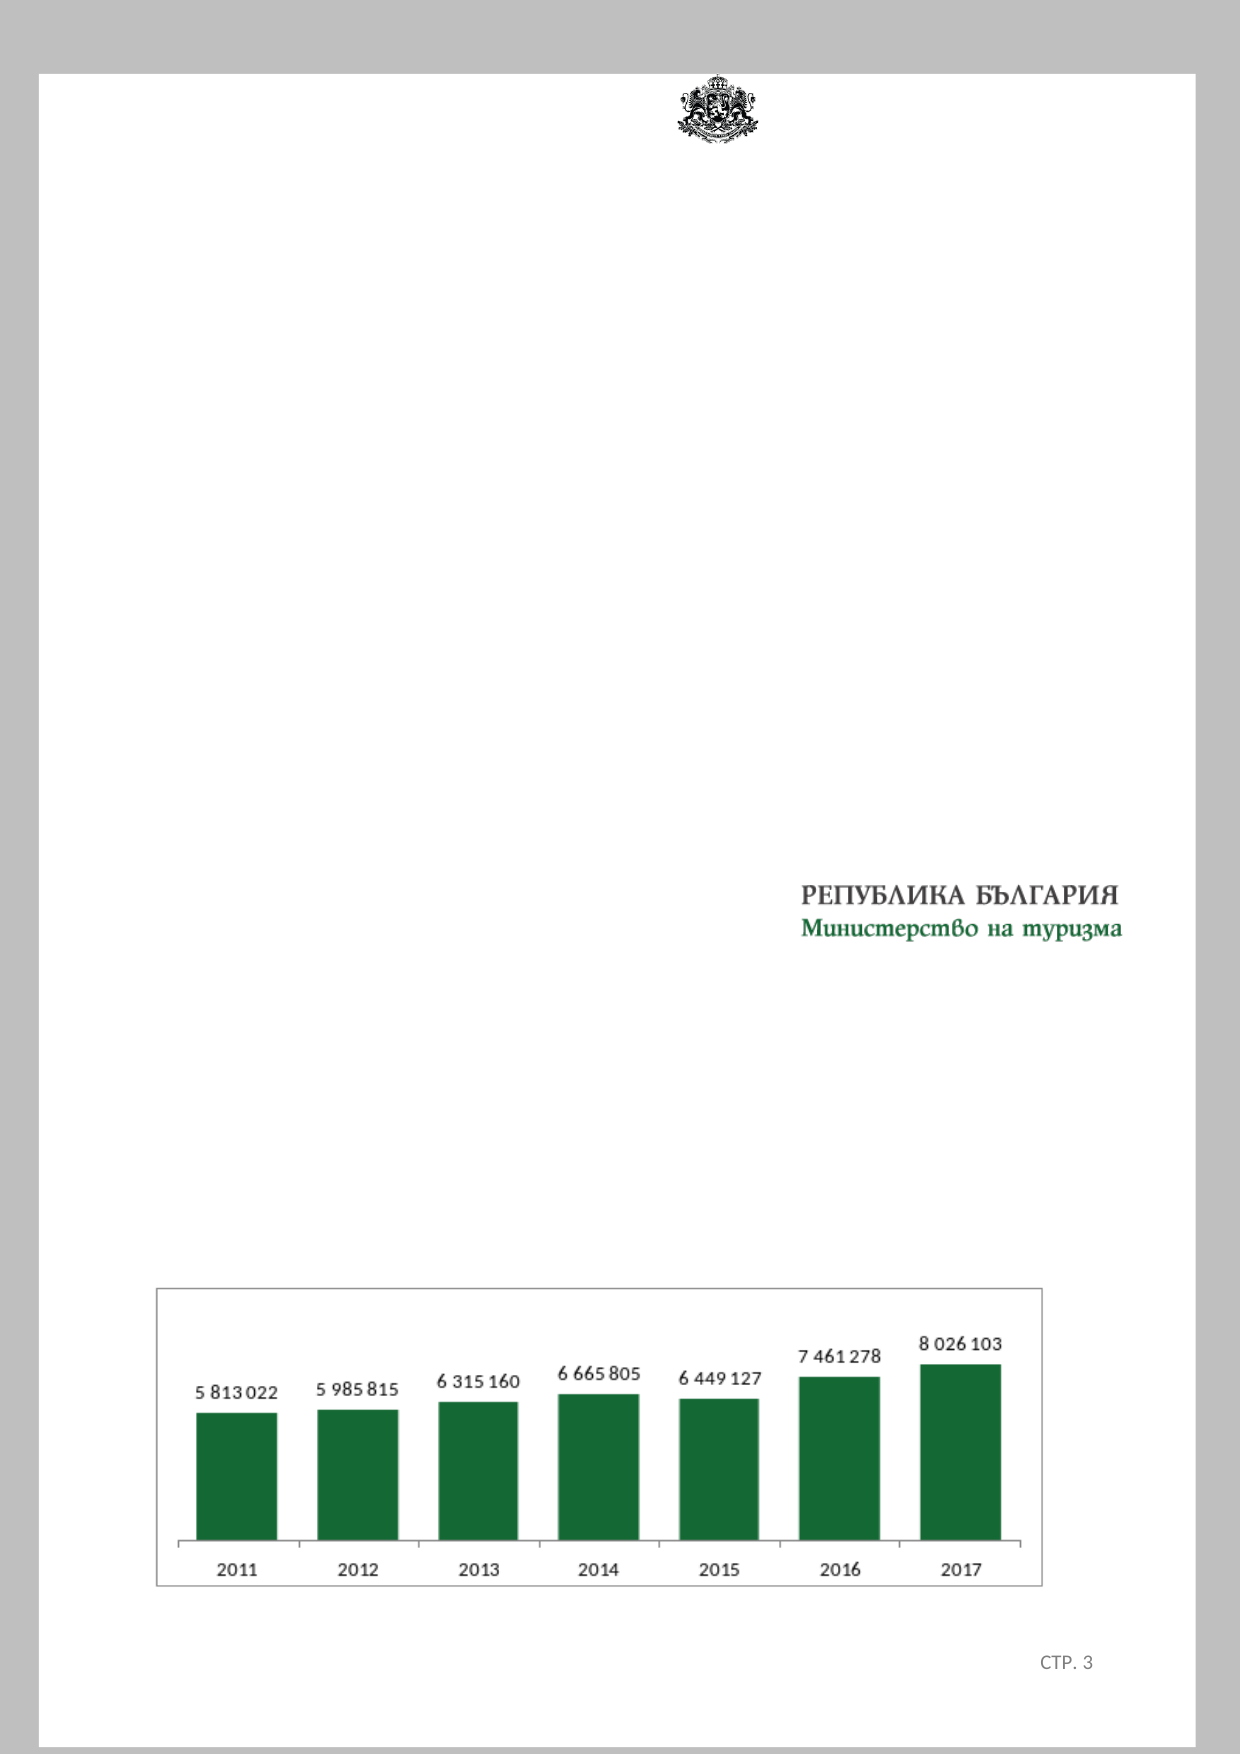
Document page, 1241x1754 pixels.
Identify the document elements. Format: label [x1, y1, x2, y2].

picture [792, 867, 1130, 954]
picture [677, 73, 761, 144]
